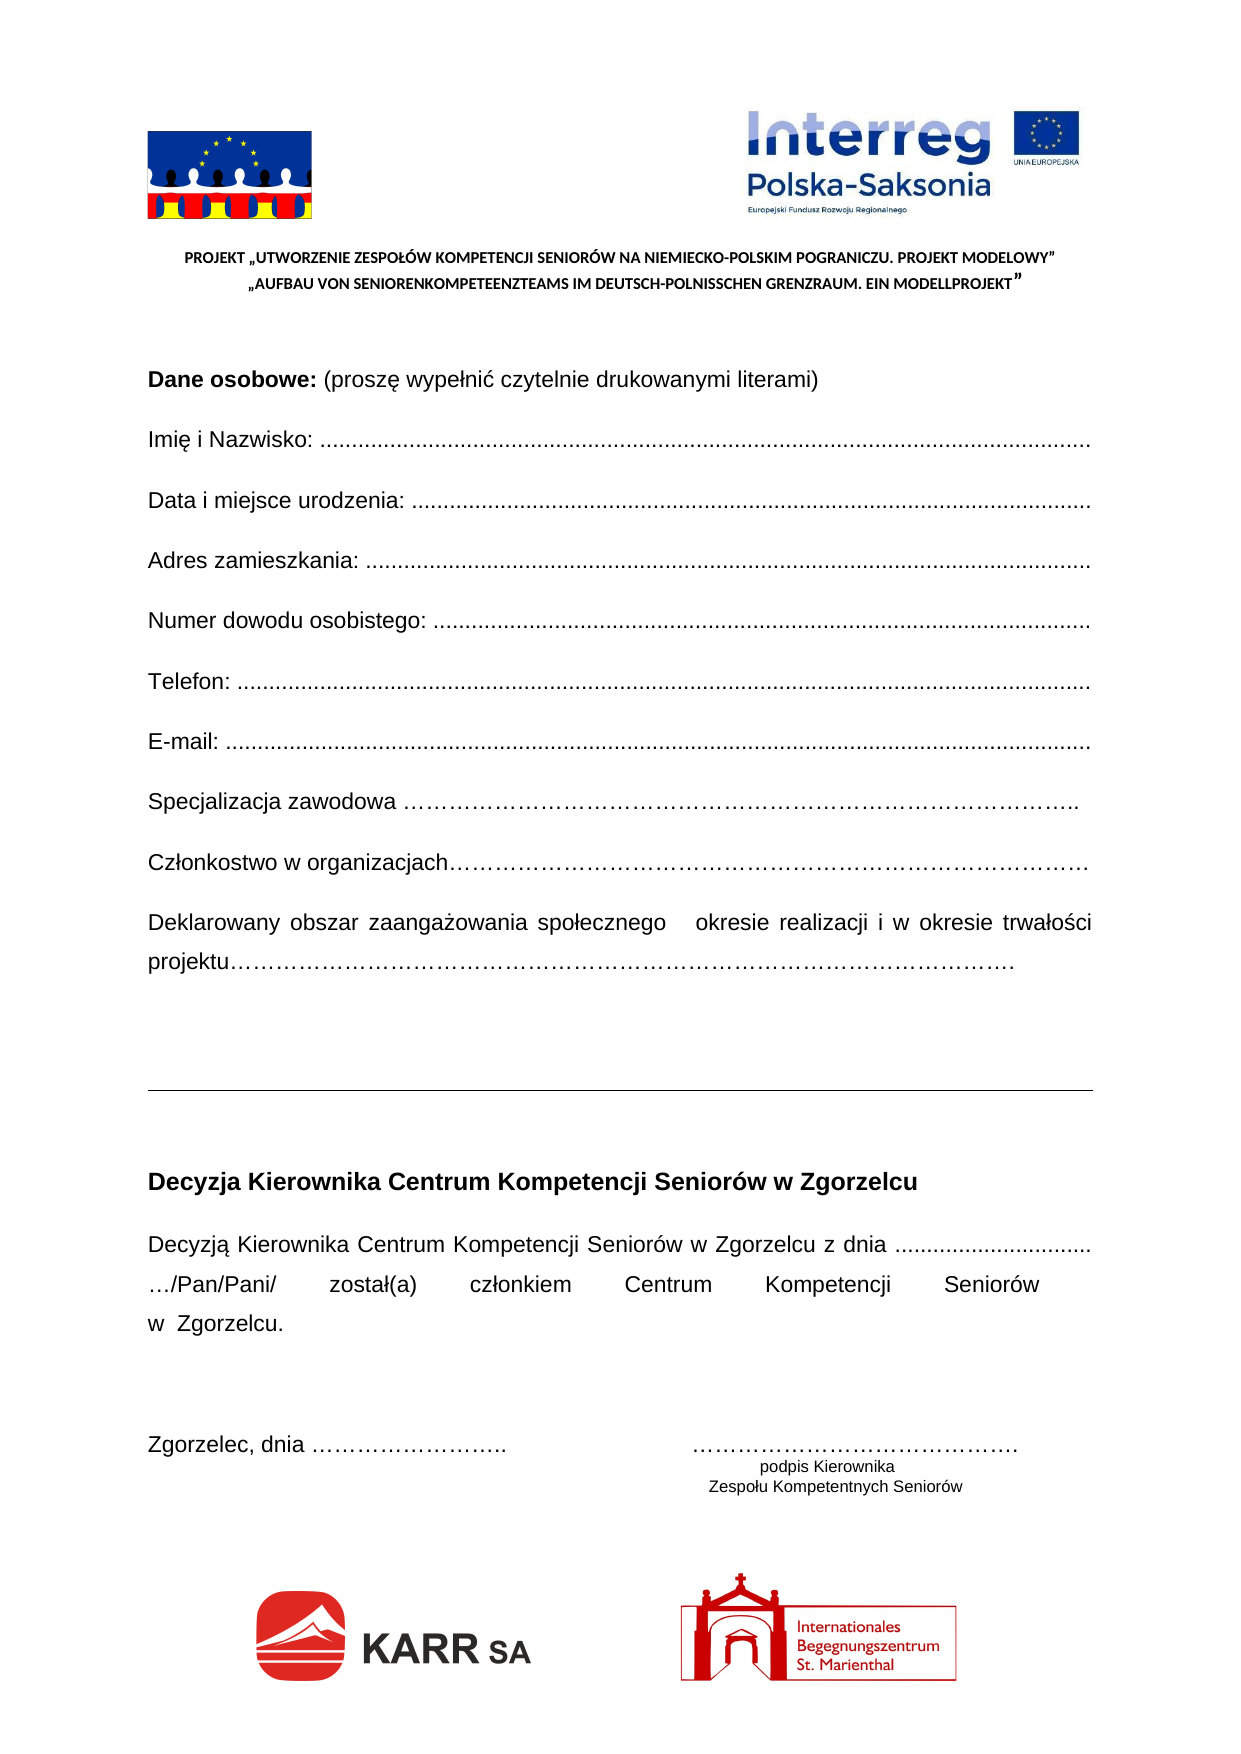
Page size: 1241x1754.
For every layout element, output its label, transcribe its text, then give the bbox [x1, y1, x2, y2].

text Specjalizacja zawodowa …………………………………………………………………………….. [148, 788, 1093, 814]
text Imię i Nazwisko: [148, 426, 1093, 453]
text Dane osobowe: (proszę wypełnić czytelnie drukowanymi literami) [148, 366, 1093, 392]
text Data i miejsce urodzenia: [148, 487, 1093, 513]
text Decyzja Kierownika Centrum Kompetencji Seniorów w Zgorzelcu [148, 1167, 1093, 1196]
text Numer dowodu osobistego: [148, 607, 1093, 634]
text Deklarowany obszar zaangażowania społecznego okresie realizacji i w okresie trwałości projektu…………………………………………………………………………………………. [148, 909, 1093, 975]
text podpis Kierownika [148, 1457, 1093, 1476]
text Telefon: [148, 668, 1093, 694]
picture [147, 131, 312, 219]
text E-mail: [148, 728, 1093, 754]
text Członkostwo w organizacjach………………………………………………………………………… [148, 848, 1093, 875]
text Zgorzelec, dnia …………………….. ……………………………………. [148, 1431, 1093, 1457]
text Adres zamieszkania: [148, 547, 1093, 573]
picture [741, 101, 1084, 219]
picture [256, 1591, 531, 1681]
text Decyzją Kierownika Centrum Kompetencji Seniorów w Zgorzelcu z dnia ...............................…/Pan/Pani/ został(a) członkiem Centrum Kompetencji Seniorów w Zgorzelcu. [148, 1231, 1093, 1337]
picture [680, 1573, 957, 1681]
text Zespołu Kompetentnych Seniorów [148, 1476, 1093, 1496]
